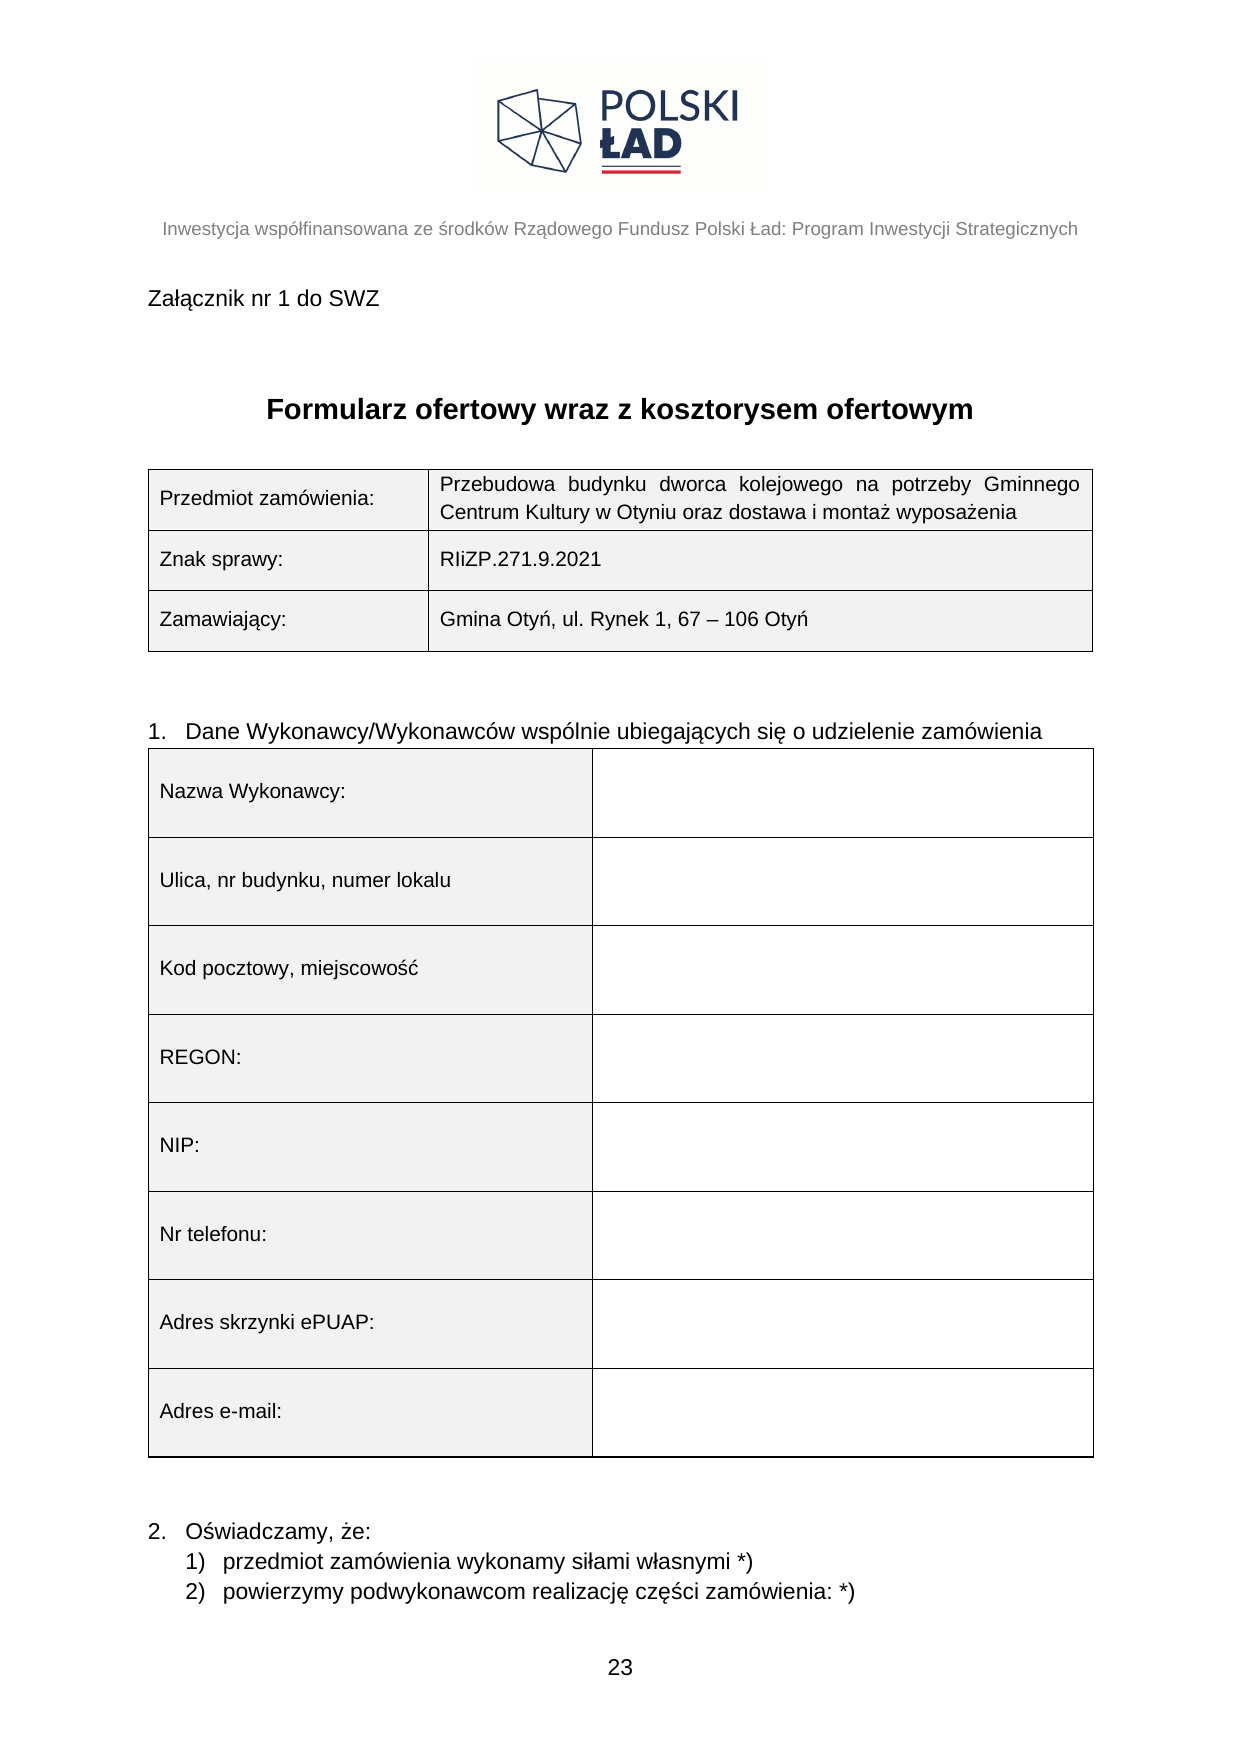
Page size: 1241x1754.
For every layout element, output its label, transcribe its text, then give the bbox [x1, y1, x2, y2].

table_cell Adres skrzynki ePUAP: [149, 1280, 592, 1368]
table_header Nazwa Wykonawcy: [149, 749, 592, 837]
table_cell RIiZP.271.9.2021 [429, 531, 1092, 590]
table_cell [593, 1369, 1093, 1456]
table_cell Gmina Otyń, ul. Rynek 1, 67 – 106 Otyń [429, 591, 1092, 651]
table_cell Znak sprawy: [149, 531, 428, 590]
table_cell REGON: [149, 1015, 592, 1102]
table_header Przedmiot zamówienia: [149, 470, 428, 529]
table_header [593, 749, 1093, 837]
table_cell [593, 838, 1093, 925]
list Oświadczamy, że: [148, 1518, 1093, 1544]
picture [473, 59, 768, 195]
table_cell Nr telefonu: [149, 1192, 592, 1279]
list przedmiot zamówienia wykonamy siłami własnymi *) [185, 1548, 1093, 1574]
table_cell Ulica, nr budynku, numer lokalu [149, 838, 592, 925]
table_cell Zamawiający: [149, 591, 428, 651]
table_cell [593, 926, 1093, 1014]
table_cell Adres e-mail: [149, 1369, 592, 1456]
list powierzymy podwykonawcom realizację części zamówienia: *) [185, 1578, 1093, 1605]
table_cell [593, 1280, 1093, 1368]
table_cell [593, 1192, 1093, 1279]
subtitle Załącznik nr 1 do SWZ [148, 284, 1093, 311]
table_header Przebudowa budynku dworca kolejowego na potrzeby Gminnego Centrum Kultury w Otyniu oraz dostawa i montaż wyposażenia [429, 470, 1092, 529]
table_cell [593, 1015, 1093, 1102]
table_cell Kod pocztowy, miejscowość [149, 926, 592, 1014]
text Formularz ofertowy wraz z kosztorysem ofertowym [148, 392, 1093, 425]
table_cell NIP: [149, 1103, 592, 1191]
table_cell [593, 1103, 1093, 1191]
list Dane Wykonawcy/Wykonawców wspólnie ubiegających się o udzielenie zamówienia [148, 718, 1093, 744]
